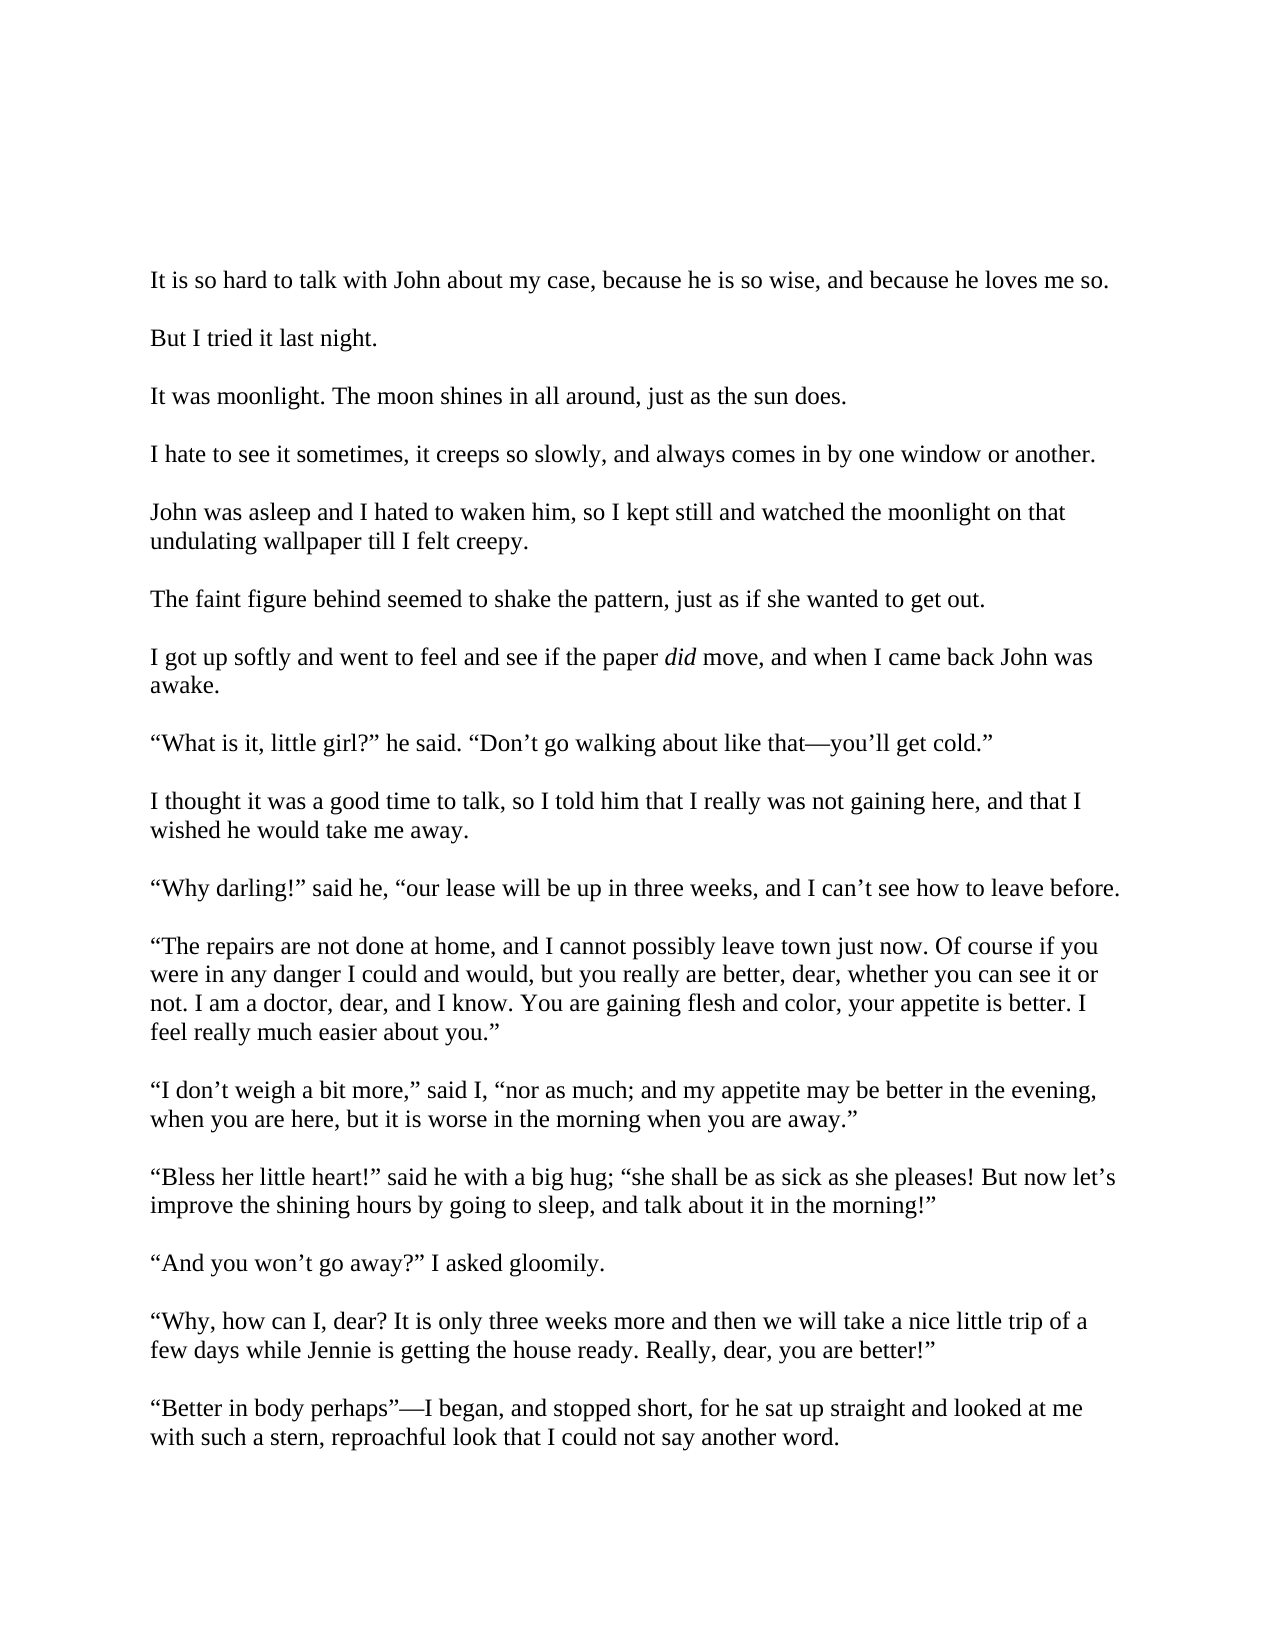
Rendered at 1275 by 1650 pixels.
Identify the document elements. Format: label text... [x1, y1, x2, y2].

text It was moonlight. The moon shines in all around, just as the sun does. [150, 381, 1125, 410]
text “Why, how can I, dear? It is only three weeks more and then we will take a nice little trip of a few days while Jennie is getting the house ready. Really, dear, you are better!” [150, 1306, 1125, 1364]
text “Why darling!” said he, “our lease will be up in three weeks, and I can’t see how to leave before. [150, 873, 1125, 902]
text “I don’t weigh a bit more,” said I, “nor as much; and my appetite may be better in the evening, when you are here, but it is worse in the morning when you are away.” [150, 1075, 1125, 1132]
text “Bless her little heart!” said he with a big hug; “she shall be as sick as she pleases! But now let’s improve the shining hours by going to sleep, and talk about it in the morning!” [150, 1162, 1125, 1219]
text I got up softly and went to feel and see if the paper did move, and when I came back John was awake. [150, 642, 1125, 699]
text John was asleep and I hated to waken him, so I kept still and watched the moonlight on that undulating wallpaper till I felt creepy. [150, 497, 1125, 554]
text “The repairs are not done at home, and I cannot possibly leave town just now. Of course if you were in any danger I could and would, but you really are better, dear, whether you can see it or not. I am a doctor, dear, and I know. You are gaining flesh and color, your appetite is better. I feel really much easier about you.” [150, 931, 1125, 1046]
text The faint figure behind seemed to shake the pattern, just as if she wanted to get out. [150, 584, 1125, 612]
text I hate to see it sometimes, it creeps so slowly, and always comes in by one window or another. [150, 439, 1125, 468]
text I thought it was a good time to talk, so I told him that I really was not gaining here, and that I wished he would take me away. [150, 786, 1125, 844]
text But I tried it last night. [150, 323, 1125, 352]
text It is so hard to talk with John about my case, because he is so wise, and because he loves me so. [150, 265, 1125, 294]
text “Better in body perhaps”—I began, and stopped short, for he sat up straight and looked at me with such a stern, reproachful look that I could not say another word. [150, 1393, 1125, 1450]
text “And you won’t go away?” I asked gloomily. [150, 1248, 1125, 1277]
text “What is it, little girl?” he said. “Don’t go walking about like that—you’ll get cold.” [150, 728, 1125, 757]
